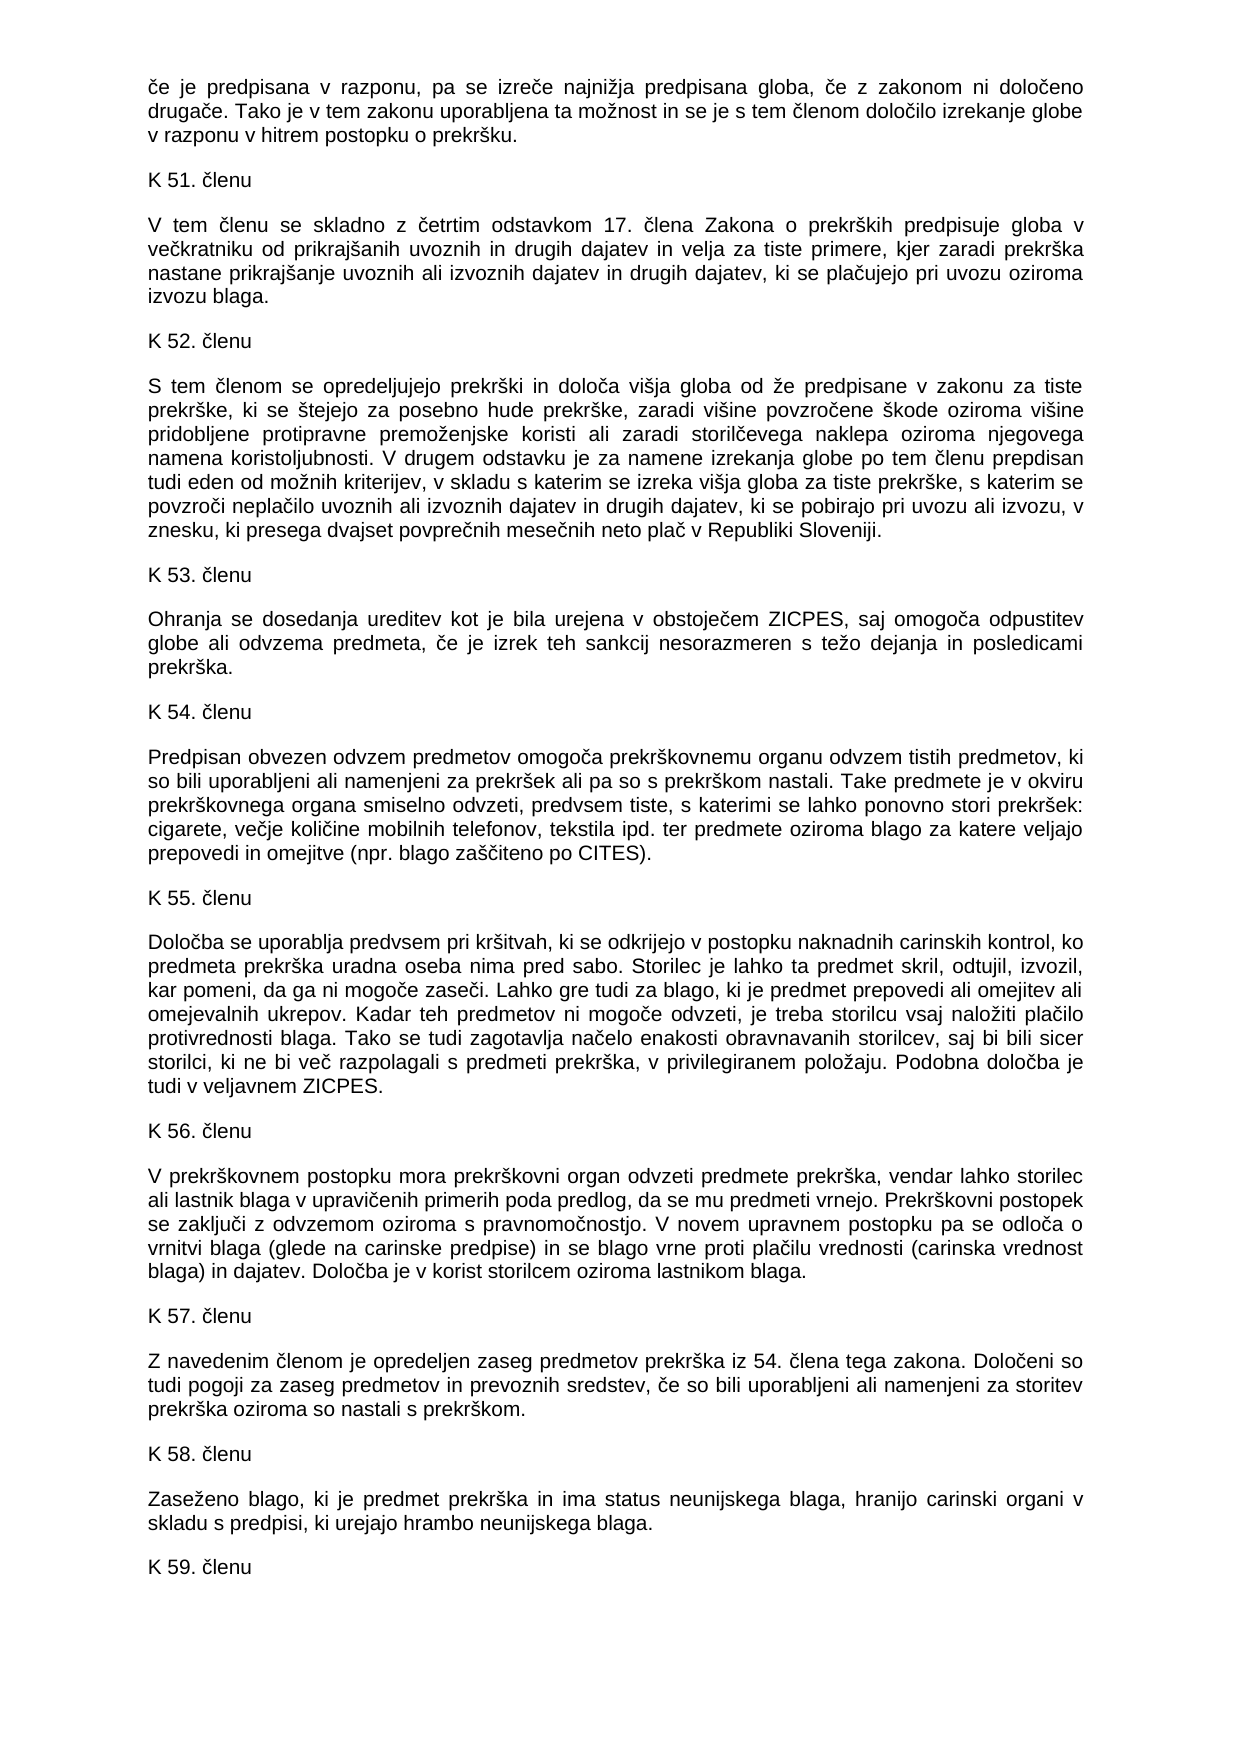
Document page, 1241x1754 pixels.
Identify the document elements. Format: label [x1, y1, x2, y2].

table_cell [136, 75, 1096, 1600]
